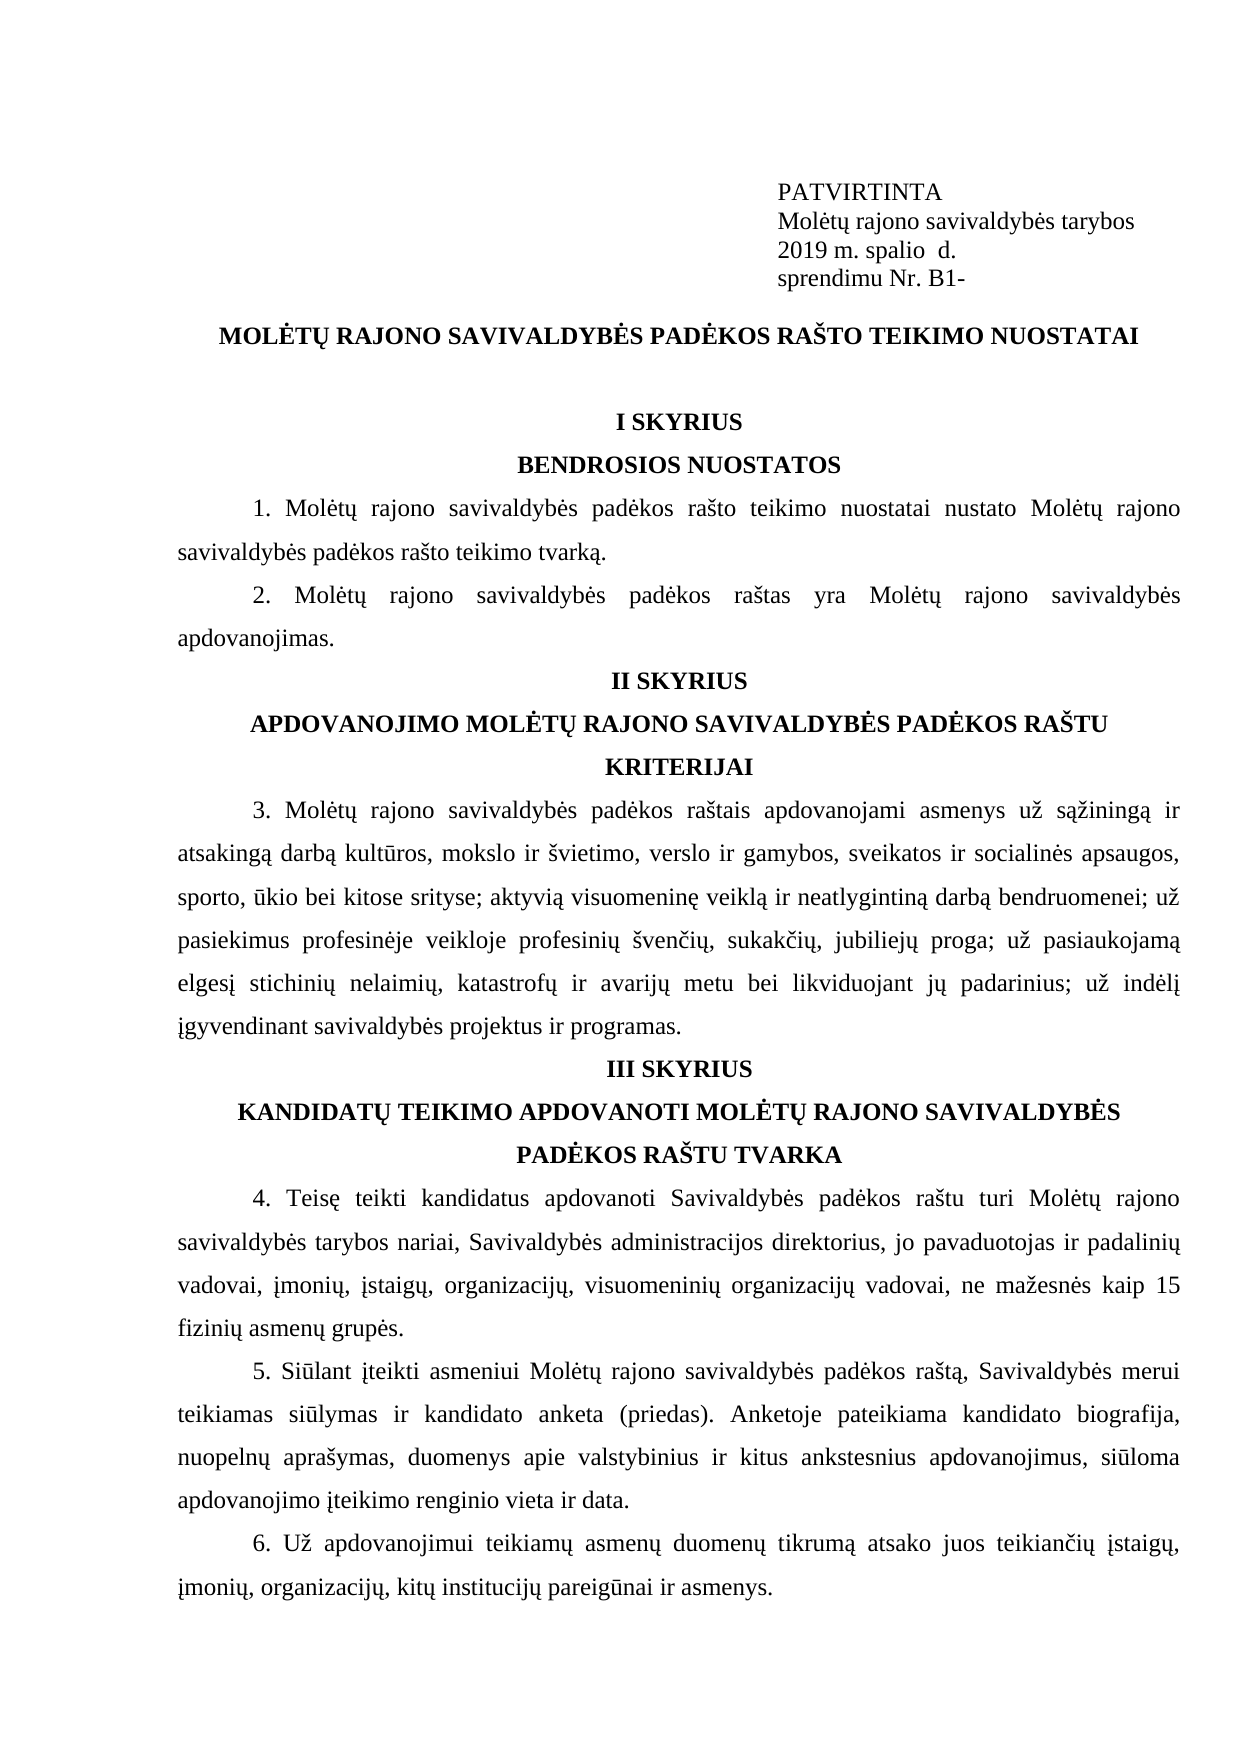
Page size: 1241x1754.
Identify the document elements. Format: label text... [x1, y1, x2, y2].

text 2019 m. spalio d. [177, 235, 1181, 263]
text PATVIRTINTA [177, 177, 1181, 206]
text Molėtų rajono savivaldybės tarybos [177, 206, 1181, 235]
text II SKYRIUS [177, 666, 1181, 695]
text BENDROSIOS NUOSTATOS [177, 450, 1181, 479]
text 4. Teisę teikti kandidatus apdovanoti Savivaldybės padėkos raštu turi Molėtų rajono savivaldybės tarybos nariai, Savivaldybės administracijos direktorius, jo pavaduotojas ir padalinių vadovai, įmonių, įstaigų, organizacijų, visuomeninių organizacijų vadovai, ne mažesnės kaip 15 fizinių asmenų grupės. [177, 1183, 1181, 1342]
text MOLĖTŲ RAJONO SAVIVALDYBĖS PADĖKOS RAŠTO TEIKIMO NUOSTATAI [177, 321, 1181, 350]
text APDOVANOJIMO MOLĖTŲ RAJONO SAVIVALDYBĖS PADĖKOS RAŠTU KRITERIJAI [177, 709, 1181, 781]
text 3. Molėtų rajono savivaldybės padėkos raštais apdovanojami asmenys už sąžiningą ir atsakingą darbą kultūros, mokslo ir švietimo, verslo ir gamybos, sveikatos ir socialinės apsaugos, sporto, ūkio bei kitose srityse; aktyvią visuomeninę veiklą ir neatlygintiną darbą bendruomenei; už pasiekimus profesinėje veikloje profesinių švenčių, sukakčių, jubiliejų proga; už pasiaukojamą elgesį stichinių nelaimių, katastrofų ir avarijų metu bei likviduojant jų padarinius; už indėlį įgyvendinant savivaldybės projektus ir programas. [177, 795, 1181, 1040]
text III SKYRIUS [177, 1054, 1181, 1083]
text KANDIDATŲ TEIKIMO APDOVANOTI MOLĖTŲ RAJONO SAVIVALDYBĖS PADĖKOS RAŠTU TVARKA [177, 1097, 1181, 1169]
text 6. Už apdovanojimui teikiamų asmenų duomenų tikrumą atsako juos teikiančių įstaigų, įmonių, organizacijų, kitų institucijų pareigūnai ir asmenys. [177, 1528, 1181, 1600]
text 2. Molėtų rajono savivaldybės padėkos raštas yra Molėtų rajono savivaldybės apdovanojimas. [177, 580, 1181, 652]
text 5. Siūlant įteikti asmeniui Molėtų rajono savivaldybės padėkos raštą, Savivaldybės merui teikiamas siūlymas ir kandidato anketa (priedas). Anketoje pateikiama kandidato biografija, nuopelnų aprašymas, duomenys apie valstybinius ir kitus ankstesnius apdovanojimus, siūloma apdovanojimo įteikimo renginio vieta ir data. [177, 1356, 1181, 1514]
text sprendimu Nr. B1- [177, 263, 1181, 292]
text I SKYRIUS [177, 407, 1181, 436]
text 1. Molėtų rajono savivaldybės padėkos rašto teikimo nuostatai nustato Molėtų rajono savivaldybės padėkos rašto teikimo tvarką. [177, 493, 1181, 565]
